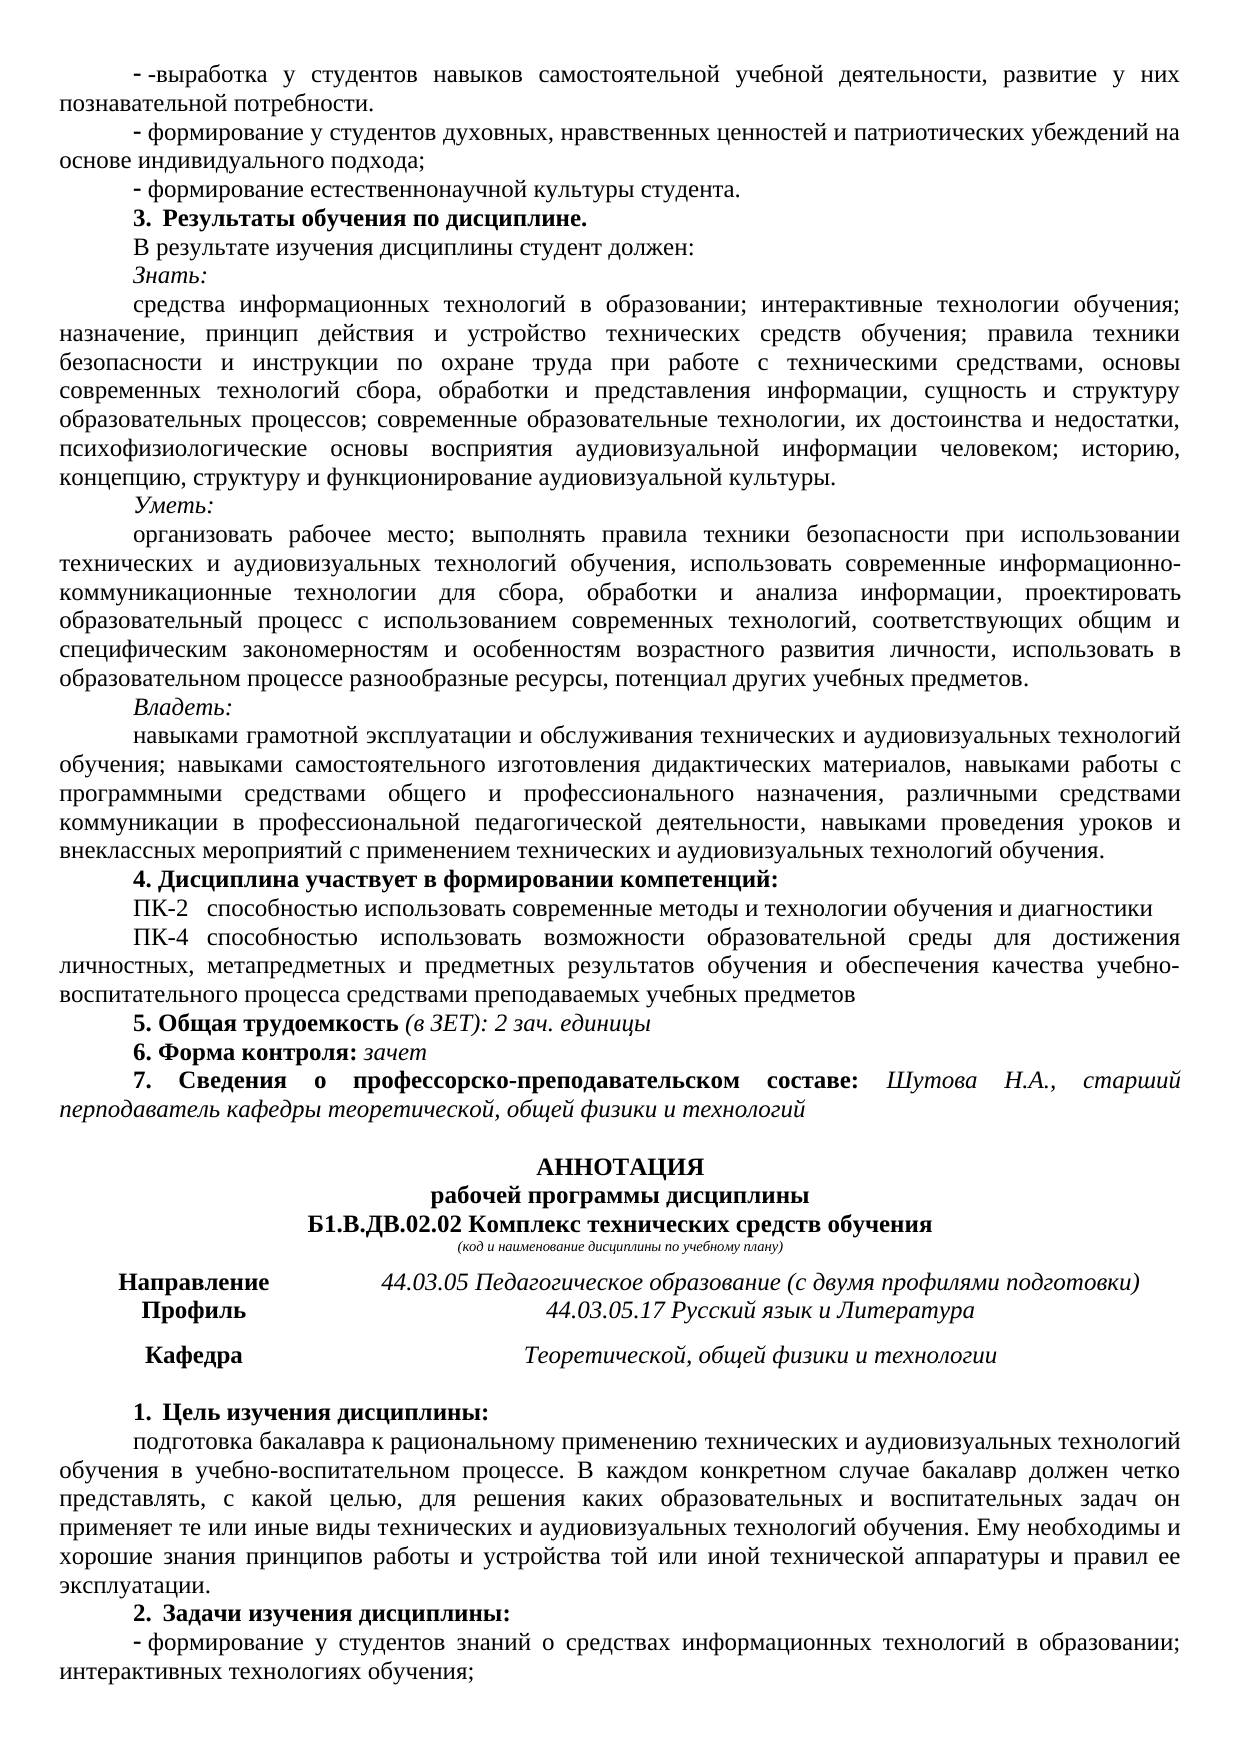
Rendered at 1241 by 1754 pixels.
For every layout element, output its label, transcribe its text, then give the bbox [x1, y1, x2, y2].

list Цель изучения дисциплины: [59, 1397, 1181, 1426]
list Уметь: [59, 490, 1181, 519]
text (код и наименование дисциплины по учебному плану) [59, 1238, 1181, 1267]
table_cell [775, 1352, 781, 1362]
list средства информационных технологий в образовании; интерактивные технологии обучения; назначение, принцип действия и устройство технических средств обучения; правила техники безопасности и инструкции по охране труда при работе с техническими средствами, основы современных технологий сбора, обработки и представления информации, сущность и структуру образовательных процессов; современные образовательные технологии, их достоинства и недостатки, психофизиологические основы восприятия аудиовизуальной информации человеком; историю, концепцию, структуру и функционирование аудиовизуальной культуры. [59, 289, 1181, 490]
text подготовка бакалавра к рациональному применению технических и аудиовизуальных технологий обучения в учебно-воспитательном процессе. В каждом конкретном случае бакалавр должен четко представлять, с какой целью, для решения каких образовательных и воспитательных задач он применяет те или иные виды технических и аудиовизуальных технологий обучения. Ему необходимы и хорошие знания принципов работы и устройства той или иной технической аппаратуры и правил ее эксплуатации. [59, 1426, 1181, 1598]
list Результаты обучения по дисциплине. [59, 203, 1181, 232]
list формирование у студентов знаний о средствах информационных технологий в образовании; интерактивных технологиях обучения; [59, 1627, 1181, 1685]
list Задачи изучения дисциплины: [59, 1598, 1181, 1627]
text ПК-2 способностью использовать современные методы и технологии обучения и диагностики [59, 893, 1181, 922]
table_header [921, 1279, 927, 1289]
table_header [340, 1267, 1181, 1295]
text ПК-4 способностью использовать возможности образовательной среды для достижения личностных, метапредметных и предметных результатов обучения и обеспечения качества учебно-воспитательного процесса средствами преподаваемых учебных предметов [59, 922, 1181, 1008]
list Знать: [59, 260, 1181, 289]
text АННОТАЦИЯ [59, 1152, 1181, 1180]
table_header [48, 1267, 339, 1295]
list организовать рабочее место; выполнять правила техники безопасности при использовании технических и аудиовизуальных технологий обучения, использовать современные информационно-коммуникационные технологии для сбора, обработки и анализа информации, проектировать образовательный процесс с использованием современных технологий, соответствующих общим и специфическим закономерностям и особенностям возрастного развития личности, использовать в образовательном процессе разнообразные ресурсы, потенциал других учебных предметов. [59, 519, 1181, 692]
list Владеть: [59, 692, 1181, 720]
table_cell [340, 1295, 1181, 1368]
text рабочей программы дисциплины [59, 1180, 1181, 1209]
list В результате изучения дисциплины студент должен: [59, 232, 1181, 260]
text 6. Форма контроля: зачет [59, 1037, 1181, 1065]
list формирование у студентов духовных, нравственных ценностей и патриотических убеждений на основе индивидуального подхода; [59, 117, 1181, 174]
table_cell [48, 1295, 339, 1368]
list 4. Дисциплина участвует в формировании компетенций: [59, 864, 1181, 893]
list формирование естественнонаучной культуры студента. [59, 174, 1181, 203]
text 5. Общая трудоемкость (в ЗЕТ): 2 зач. единицы [59, 1008, 1181, 1037]
text 7. Сведения о профессорско-преподавательском составе: Шутова Н.А., старший перподаватель кафедры теоретической, общей физики и технологий [59, 1065, 1181, 1123]
text Б1.В.ДВ.02.02 Комплекс технических средств обучения [59, 1209, 1181, 1238]
list -выработка у студентов навыков самостоятельной учебной деятельности, развитие у них познавательной потребности. [59, 59, 1181, 117]
list навыками грамотной эксплуатации и обслуживания технических и аудиовизуальных технологий обучения; навыками самостоятельного изготовления дидактических материалов, навыками работы с программными средствами общего и профессионального назначения, различными средствами коммуникации в профессиональной педагогической деятельности, навыками проведения уроков и внеклассных мероприятий с применением технических и аудиовизуальных технологий обучения. [59, 720, 1181, 864]
